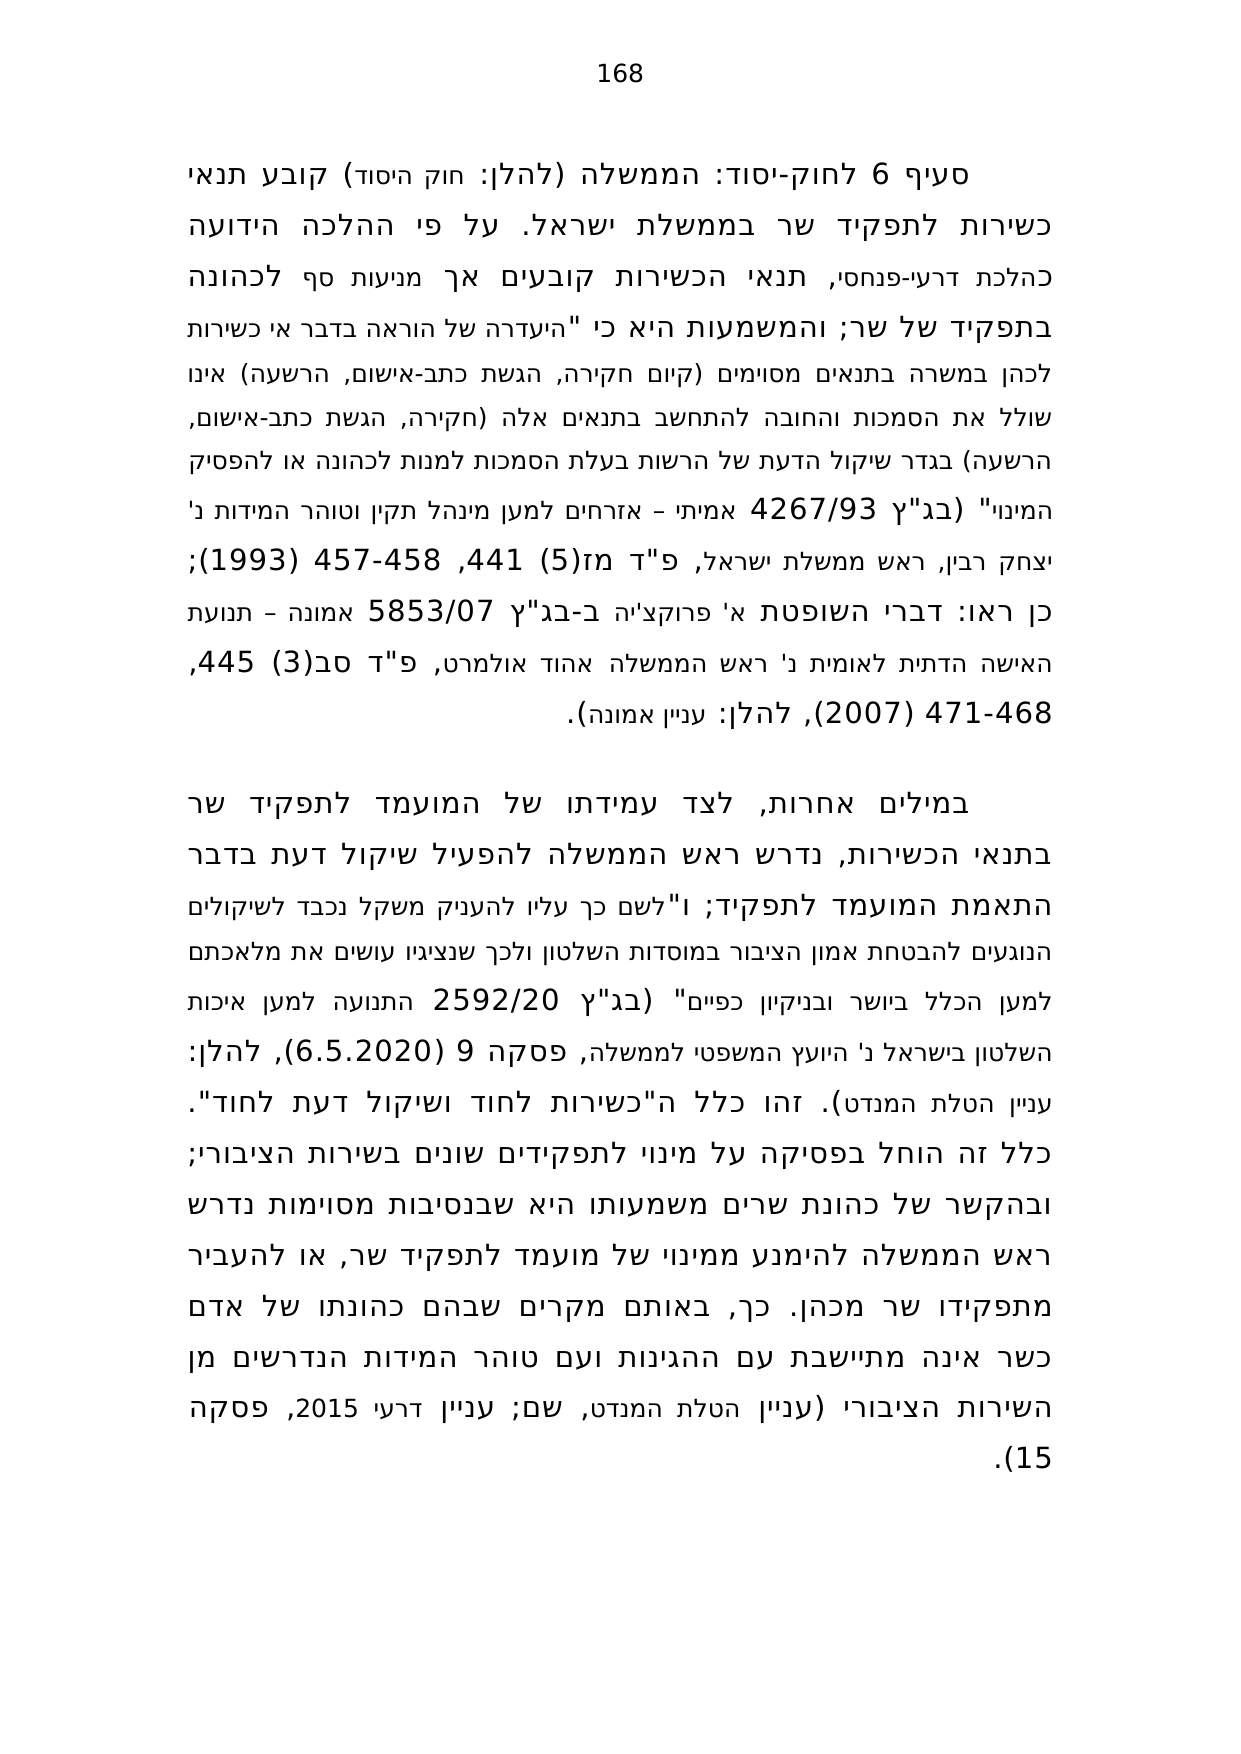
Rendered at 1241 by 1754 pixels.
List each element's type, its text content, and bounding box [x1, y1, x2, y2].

text במילים אחרות, לצד עמידתו של המועמד לתפקיד שר בתנאי הכשירות, נדרש ראש הממשלה להפעיל שיקול דעת בדבר התאמת המועמד לתפקיד; ו"לשם כך עליו להעניק משקל נכבד לשיקולים הנוגעים להבטחת אמון הציבור במוסדות השלטון ולכך שנציגיו עושים את מלאכתם למען הכלל ביושר ובניקיון כפיים" (בג"ץ 2592/20 התנועה למען איכות השלטון בישראל נ' היועץ המשפטי לממשלה, פסקה 9 (6.5.2020), להלן: עניין הטלת המנדט). זהו כלל ה"כשירות לחוד ושיקול דעת לחוד". כלל זה הוחל בפסיקה על מינוי לתפקידים שונים בשירות הציבורי; ובהקשר של כהונת שרים משמעותו היא שבנסיבות מסוימות נדרש ראש הממשלה להימנע ממינוי של מועמד לתפקיד שר, או להעביר מתפקידו שר מכהן. כך, באותם מקרים שבהם כהונתו של אדם כשר אינה מתיישבת עם ההגינות ועם טוהר המידות הנדרשים מן השירות הציבורי (עניין הטלת המנדט, שם; עניין דרעי 2015, פסקה 15). [187, 787, 1053, 1476]
text סעיף 6 לחוק-יסוד: הממשלה (להלן: חוק היסוד) קובע תנאי כשירות לתפקיד שר בממשלת ישראל. על פי ההלכה הידועה כהלכת דרעי-פנחסי, תנאי הכשירות קובעים אך מניעות סף לכהונה בתפקיד של שר; והמשמעות היא כי "היעדרה של הוראה בדבר אי כשירות לכהן במשרה בתנאים מסוימים (קיום חקירה, הגשת כתב-אישום, הרשעה) אינו שולל את הסמכות והחובה להתחשב בתנאים אלה (חקירה, הגשת כתב-אישום, הרשעה) בגדר שיקול הדעת של הרשות בעלת הסמכות למנות לכהונה או להפסיק המינוי" (בג"ץ 4267/93 אמיתי – אזרחים למען מינהל תקין וטוהר המידות נ' יצחק רבין, ראש ממשלת ישראל, פ"ד מז(5) 441, 457-458 (1993); כן ראו: דברי השופטת א' פרוקצ'יה ב-בג"ץ 5853/07 אמונה – תנועת האישה הדתית לאומית נ' ראש הממשלה אהוד אולמרט, פ"ד סב(3) 445, 471-468 (2007), להלן: עניין אמונה). [187, 158, 1053, 730]
